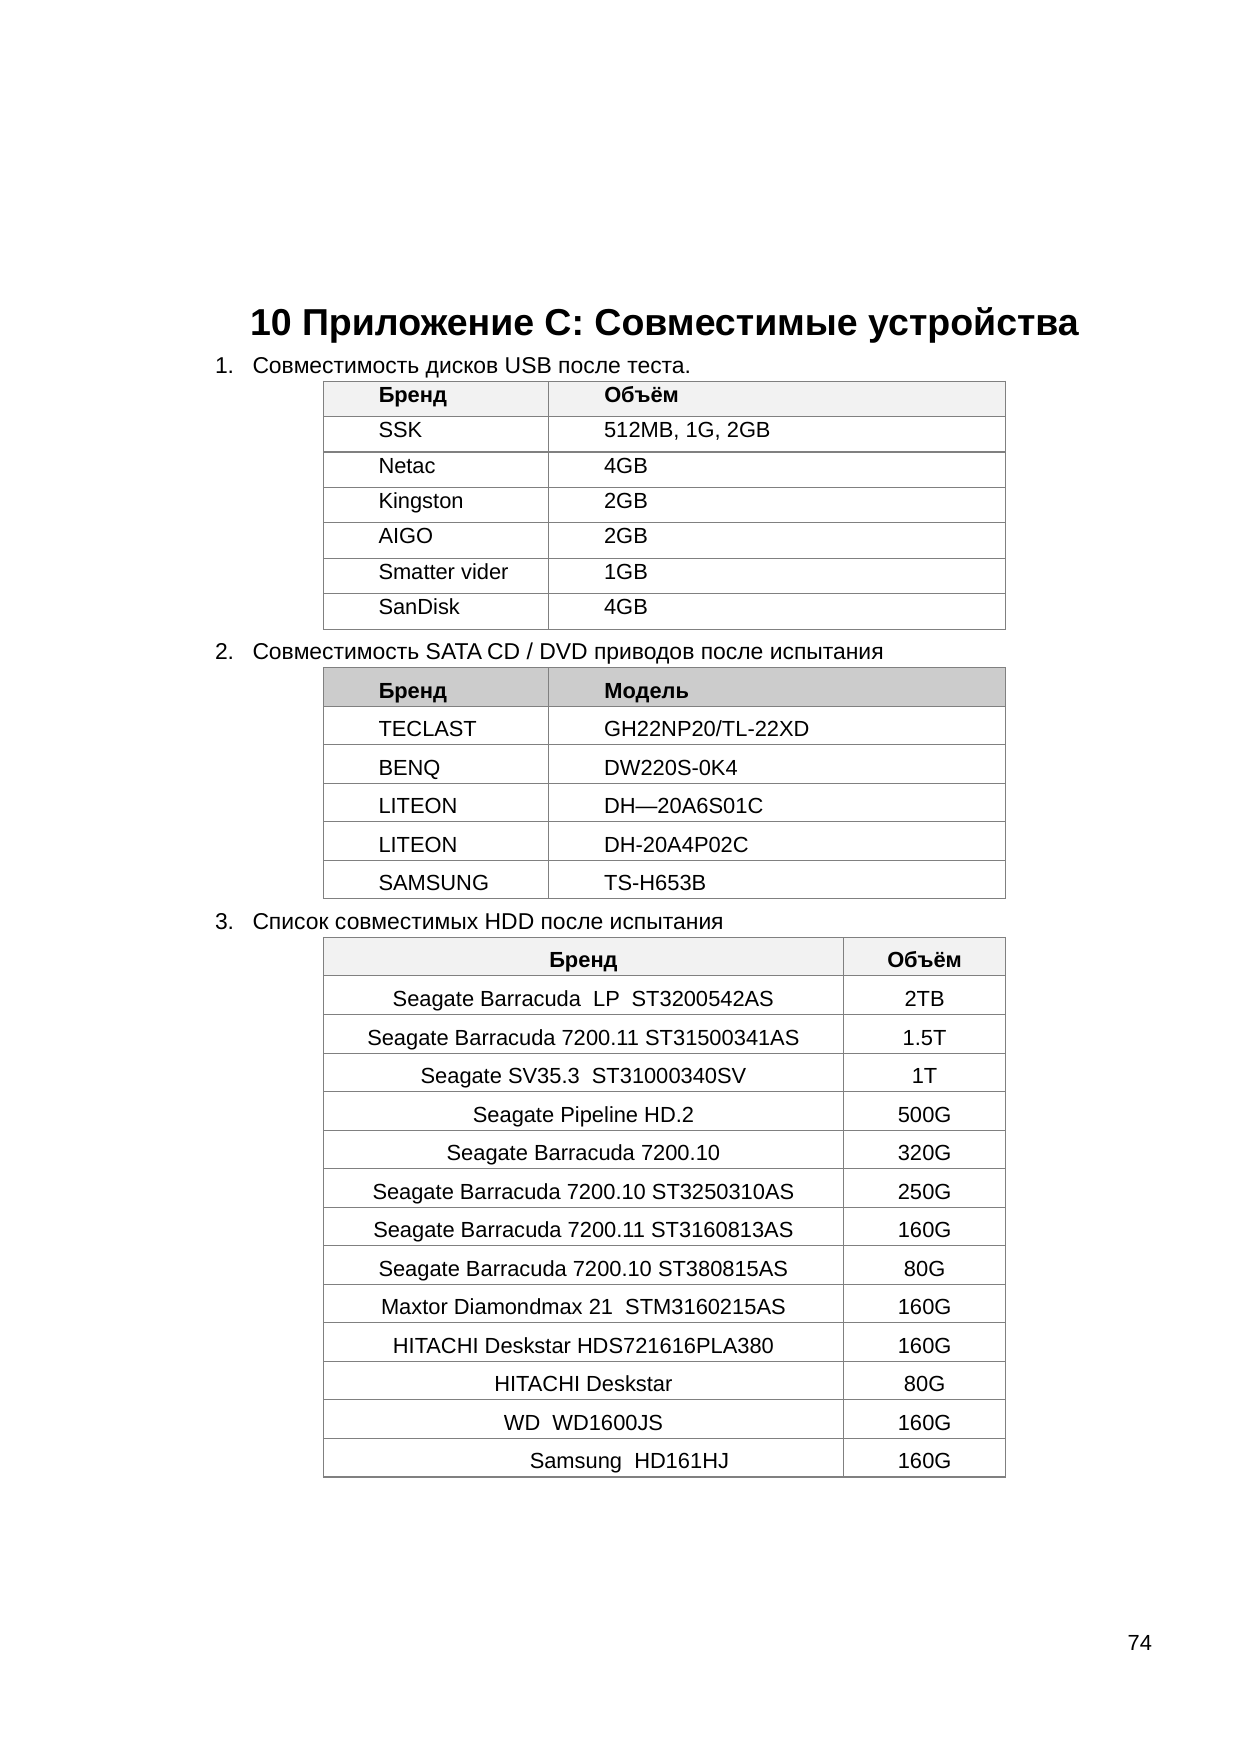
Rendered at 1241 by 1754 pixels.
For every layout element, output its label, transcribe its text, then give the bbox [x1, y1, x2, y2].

table_cell 2GB [549, 523, 1005, 558]
list Совместимость дисков USB после теста. [215, 343, 1152, 381]
table_cell 1.5T [844, 1015, 1005, 1052]
table_cell GH22NP20/TL-22XD [549, 707, 1005, 744]
table_cell 4GB [549, 594, 1005, 628]
text 10 Приложение C: Совместимые устройства [177, 306, 1152, 343]
table_cell 80G [844, 1362, 1005, 1399]
table_cell 2TB [844, 976, 1005, 1014]
table_cell DW220S-0K4 [549, 745, 1005, 783]
table_cell 1GB [549, 559, 1005, 593]
list Совместимость SATA CD / DVD приводов после испытания [215, 629, 1152, 667]
table_cell LITEON [324, 822, 548, 860]
table_cell 160G [844, 1439, 1005, 1476]
table_header Бренд [324, 668, 548, 706]
table_cell Kingston [324, 488, 548, 522]
table_cell Smatter vider [324, 559, 548, 593]
table_header Модель [549, 668, 1005, 706]
table_cell 2GB [549, 488, 1005, 522]
table_cell Seagate Barracuda 7200.10 ST3250310AS [324, 1169, 843, 1207]
table_cell Seagate Barracuda 7200.11 ST31500341AS [324, 1015, 843, 1052]
table_cell Seagate Barracuda LP ST3200542AS [324, 976, 843, 1014]
table_cell BENQ [324, 745, 548, 783]
table_cell WD WD1600JS [324, 1400, 843, 1438]
table_cell TS-H653B [549, 861, 1005, 898]
table_cell 160G [844, 1400, 1005, 1438]
table_cell HITACHI Deskstar [324, 1362, 843, 1399]
table_cell 160G [844, 1285, 1005, 1322]
table_cell 4GB [549, 453, 1005, 487]
table_cell 250G [844, 1169, 1005, 1207]
table_cell AIGO [324, 523, 548, 558]
table_header Объём [549, 382, 1005, 416]
table_cell DH—6S [549, 784, 1005, 821]
table_cell SSK [324, 417, 548, 451]
table_cell 160G [844, 1323, 1005, 1361]
table_cell 512MB, , 2GB [549, 417, 1005, 451]
table_cell 160G [844, 1208, 1005, 1245]
table_cell Seagate Barracuda 7200.10 ST380815AS [324, 1246, 843, 1284]
table_cell Netac [324, 453, 548, 487]
table_cell 1T [844, 1054, 1005, 1091]
table_cell Maxtor Diamondmax 21 STM3160215AS [324, 1285, 843, 1322]
table_cell Samsung HD161HJ [324, 1439, 843, 1476]
table_header Объём [844, 938, 1005, 975]
table_cell Seagate SV35.3 ST31000340SV [324, 1054, 843, 1091]
list Список совместимых HDD после испытания [215, 899, 1152, 937]
table_cell 320G [844, 1131, 1005, 1168]
table_cell SAMSUNG [324, 861, 548, 898]
table_cell TECLAST [324, 707, 548, 744]
table_cell DH4P [549, 822, 1005, 860]
table_header Бренд [324, 938, 843, 975]
table_cell Seagate Barracuda 7200.11 ST3160813AS [324, 1208, 843, 1245]
table_cell 500G [844, 1092, 1005, 1129]
table_cell Seagate Pipeline HD.2 [324, 1092, 843, 1129]
table_header Бренд [324, 382, 548, 416]
table_cell Seagate Barracuda 7200.10 [324, 1131, 843, 1168]
table_cell SanDisk [324, 594, 548, 628]
table_cell HITACHI Deskstar HDS721616PLA380 [324, 1323, 843, 1361]
table_cell 80G [844, 1246, 1005, 1284]
table_cell LITEON [324, 784, 548, 821]
